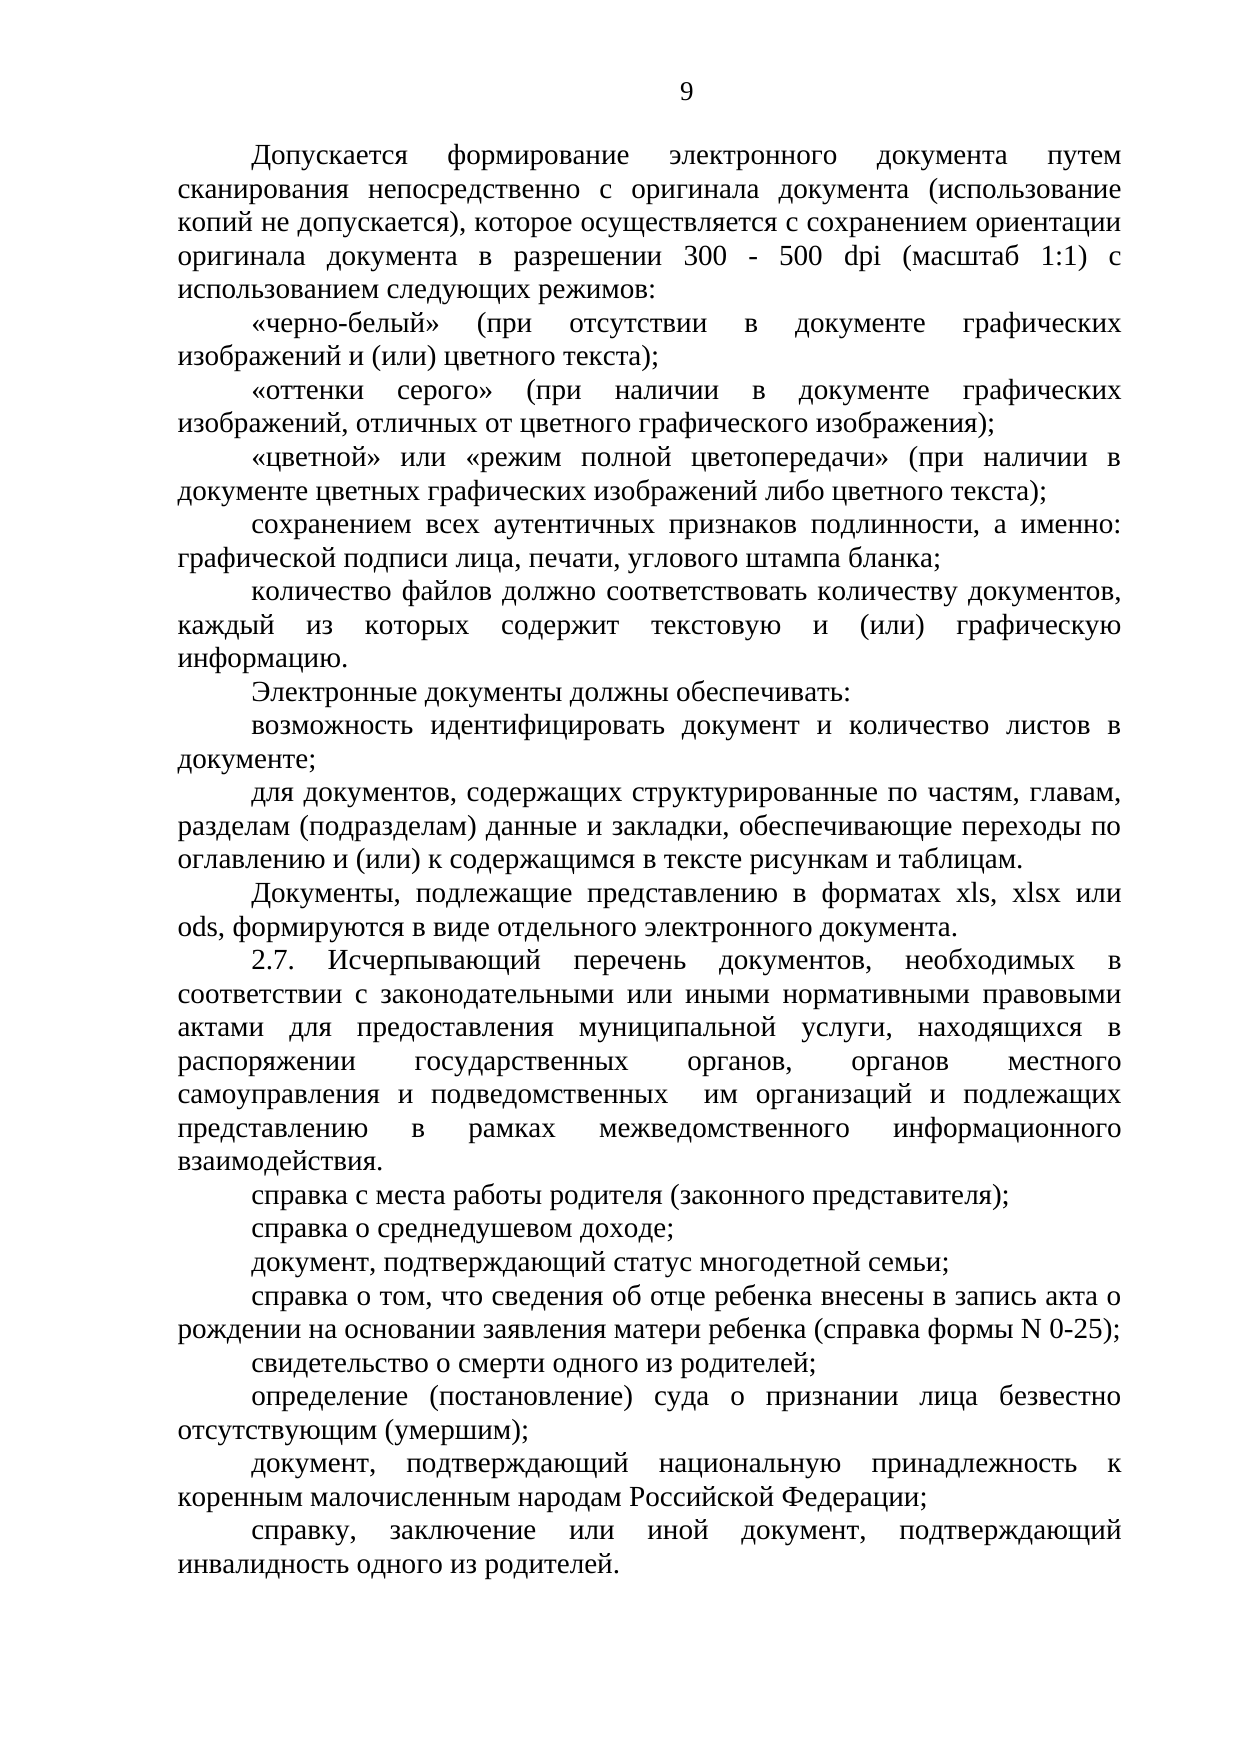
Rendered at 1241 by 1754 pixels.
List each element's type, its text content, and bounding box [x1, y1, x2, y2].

text определение (постановление) суда о признании лица безвестно отсутствующим (умершим); [177, 1378, 1122, 1445]
text сохранением всех аутентичных признаков подлинности, а именно: графической подписи лица, печати, углового штампа бланка; [177, 506, 1122, 573]
text для документов, содержащих структурированные по частям, главам, разделам (подразделам) данные и закладки, обеспечивающие переходы по оглавлению и (или) к содержащимся в тексте рисункам и таблицам. [177, 774, 1122, 875]
text свидетельство о смерти одного из родителей; [177, 1345, 1122, 1378]
text справка о том, что сведения об отце ребенка внесены в запись акта о рождении на основании заявления матери ребенка (справка формы N 0-25); [177, 1278, 1122, 1345]
text 2.7. Исчерпывающий перечень документов, необходимых в соответствии с законодательными или иными нормативными правовыми актами для предоставления муниципальной услуги, находящихся в распоряжении государственных органов, органов местного самоуправления и подведомственных им организаций и подлежащих представлению в рамках межведомственного информационного взаимодействия. [177, 942, 1122, 1177]
text документ, подтверждающий статус многодетной семьи; [177, 1244, 1122, 1278]
text Допускается формирование электронного документа путем сканирования непосредственно с оригинала документа (использование копий не допускается), которое осуществляется с сохранением ориентации оригинала документа в разрешении 300 - 500 dpi (масштаб 1:1) с использованием следующих режимов: [177, 137, 1122, 305]
text «черно-белый» (при отсутствии в документе графических изображений и (или) цветного текста); [177, 305, 1122, 372]
text справка с места работы родителя (законного представителя); [177, 1177, 1122, 1211]
text «цветной» или «режим полной цветопередачи» (при наличии в документе цветных графических изображений либо цветного текста); [177, 439, 1122, 506]
text «оттенки серого» (при наличии в документе графических изображений, отличных от цветного графического изображения); [177, 372, 1122, 439]
text количество файлов должно соответствовать количеству документов, каждый из которых содержит текстовую и (или) графическую информацию. [177, 573, 1122, 674]
text справка о среднедушевом доходе; [177, 1211, 1122, 1244]
text Электронные документы должны обеспечивать: [177, 674, 1122, 707]
text документ, подтверждающий национальную принадлежность к коренным малочисленным народам Российской Федерации; [177, 1445, 1122, 1512]
text возможность идентифицировать документ и количество листов в документе; [177, 707, 1122, 774]
text справку, заключение или иной документ, подтверждающий инвалидность одного из родителей. [177, 1512, 1122, 1579]
text Документы, подлежащие представлению в форматах xls, xlsx или ods, формируются в виде отдельного электронного документа. [177, 875, 1122, 942]
